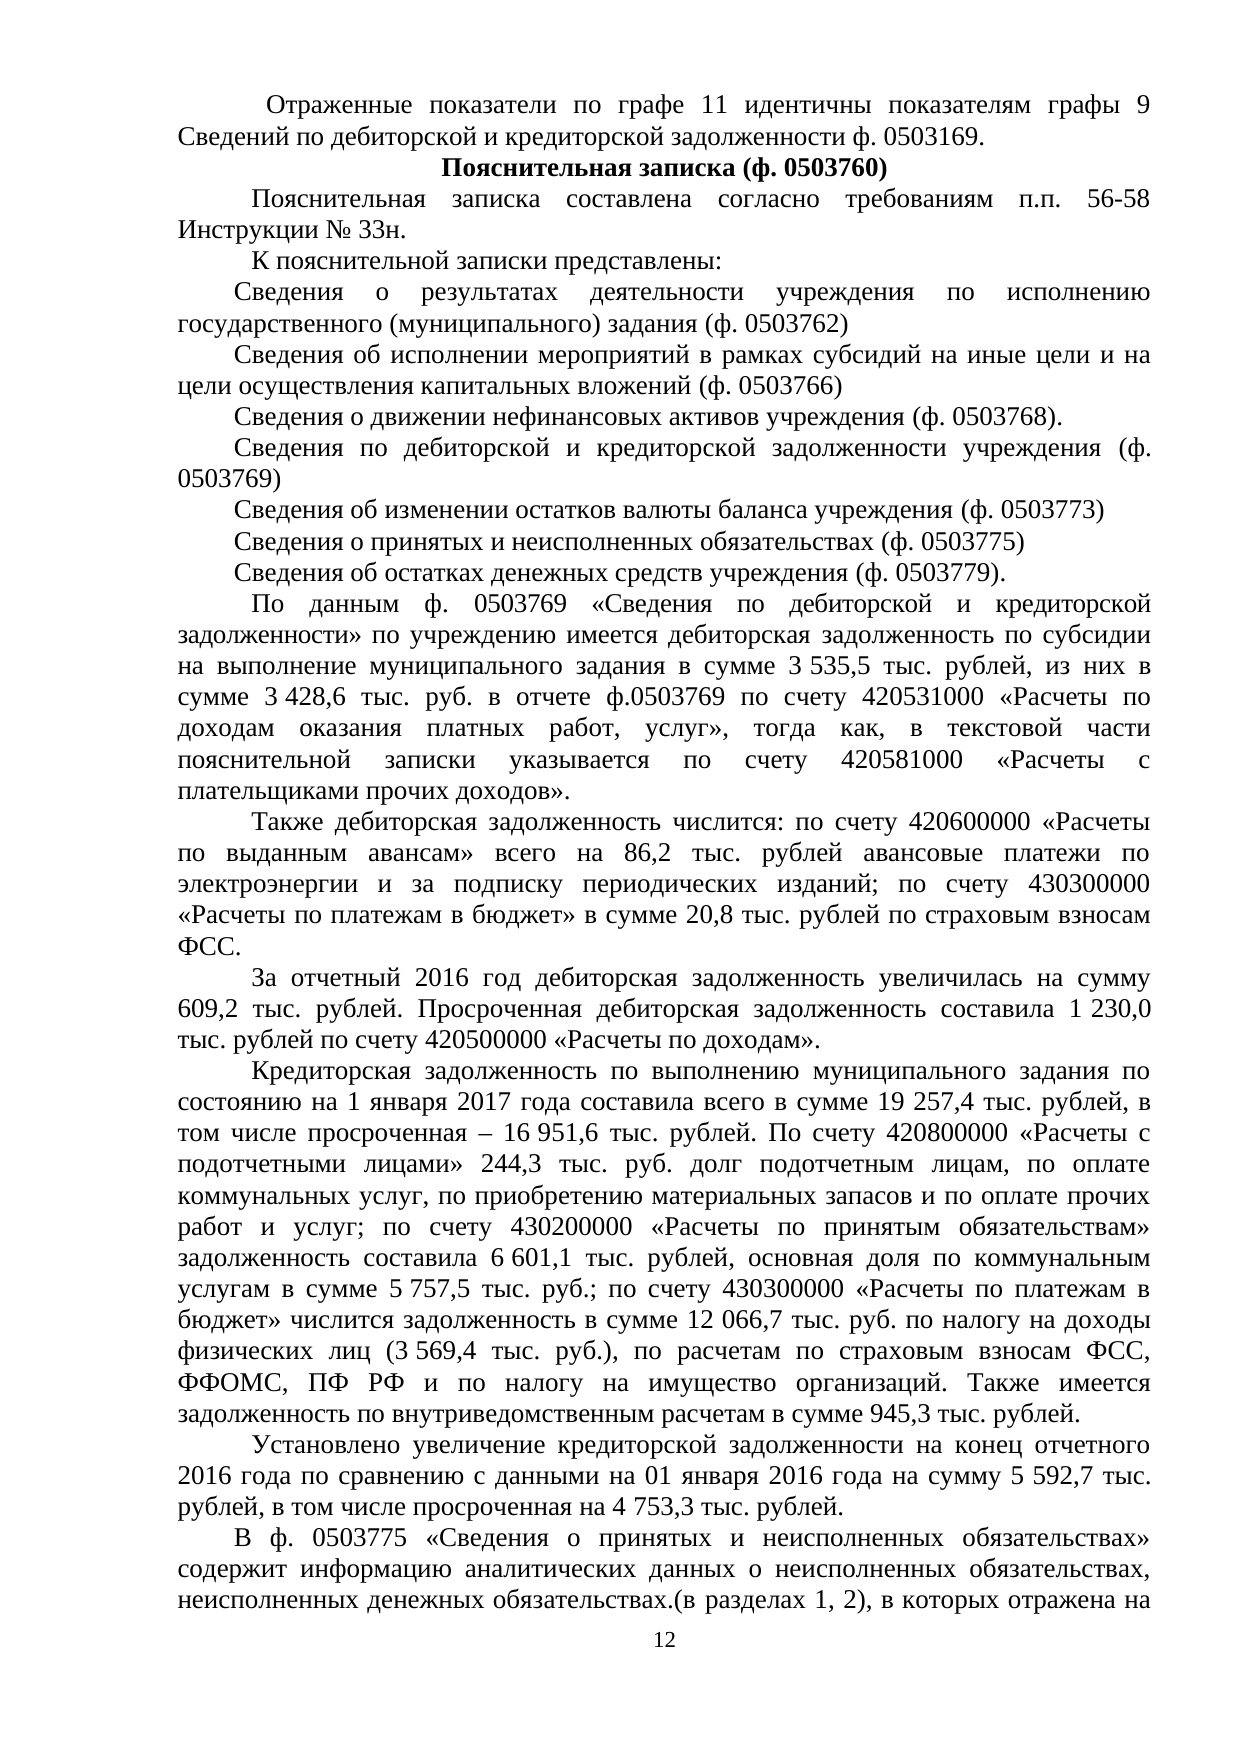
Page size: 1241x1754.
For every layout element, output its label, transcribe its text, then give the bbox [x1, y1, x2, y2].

text Установлено увеличение кредиторской задолженности на конец отчетного 2016 года по сравнению с данными на 01 января 2016 года на сумму 5 592,7 тыс. рублей, в том числе просроченная на 4 753,3 тыс. рублей. [177, 1428, 1152, 1521]
text Сведения об остатках денежных средств учреждения (ф. 0503779). [177, 556, 1152, 587]
text Пояснительная записка (ф. 0503760) [177, 151, 1152, 182]
text Также дебиторская задолженность числится: по счету 420600000 «Расчеты по выданным авансам» всего на 86,2 тыс. рублей авансовые платежи по электроэнергии и за подписку периодических изданий; по счету 430300000 «Расчеты по платежам в бюджет» в сумме 20,8 тыс. рублей по страховым взносам ФСС. [177, 805, 1152, 961]
text По данным ф. 0503769 «Сведения по дебиторской и кредиторской задолженности» по учреждению имеется дебиторская задолженность по субсидии на выполнение муниципального задания в сумме 3 535,5 тыс. рублей, из них в сумме 3 428,6 тыс. руб. в отчете ф.0503769 по счету 420531000 «Расчеты по доходам оказания платных работ, услуг», тогда как, в текстовой части пояснительной записки указывается по счету 420581000 «Расчеты с плательщиками прочих доходов». [177, 587, 1152, 805]
text Сведения о принятых и неисполненных обязательствах (ф. 0503775) [177, 525, 1152, 556]
text Сведения по дебиторской и кредиторской задолженности учреждения (ф. 0503769) [177, 431, 1152, 493]
text За отчетный 2016 год дебиторская задолженность увеличилась на сумму 609,2 тыс. рублей. Просроченная дебиторская задолженность составила 1 230,0 тыс. рублей по счету 420500000 «Расчеты по доходам». [177, 961, 1152, 1054]
text Сведения об изменении остатков валюты баланса учреждения (ф. 0503773) [177, 493, 1152, 525]
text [177, 1521, 1152, 1615]
text Сведения о движении нефинансовых активов учреждения (ф. 0503768). [177, 400, 1152, 431]
text Сведения о результатах деятельности учреждения по исполнению государственного (муниципального) задания (ф. 0503762) [177, 276, 1152, 338]
text К пояснительной записки представлены: [177, 244, 1152, 276]
text Сведения об исполнении мероприятий в рамках субсидий на иные цели и на цели осуществления капитальных вложений (ф. 0503766) [177, 338, 1152, 400]
text Кредиторская задолженность по выполнению муниципального задания по состоянию на 1 января 2017 года составила всего в сумме 19 257,4 тыс. рублей, в том числе просроченная – 16 951,6 тыс. рублей. По счету 420800000 «Расчеты с подотчетными лицами» 244,3 тыс. руб. долг подотчетным лицам, по оплате коммунальных услуг, по приобретению материальных запасов и по оплате прочих работ и услуг; по счету 430200000 «Расчеты по принятым обязательствам» задолженность составила 6 601,1 тыс. рублей, основная доля по коммунальным услугам в сумме 5 757,5 тыс. руб.; по счету 430300000 «Расчеты по платежам в бюджет» числится задолженность в сумме 12 066,7 тыс. руб. по налогу на доходы физических лиц (3 569,4 тыс. руб.), по расчетам по страховым взносам ФСС, ФФОМС, ПФ РФ и по налогу на имущество организаций. Также имеется задолженность по внутриведомственным расчетам в сумме 945,3 тыс. рублей. [177, 1054, 1152, 1428]
text Отраженные показатели по графе 11 идентичны показателям графы 9 Сведений по дебиторской и кредиторской задолженности ф. 0503169. [177, 89, 1152, 151]
text Пояснительная записка составлена согласно требованиям п.п. 56-58 Инструкции № 33н. [177, 182, 1152, 244]
